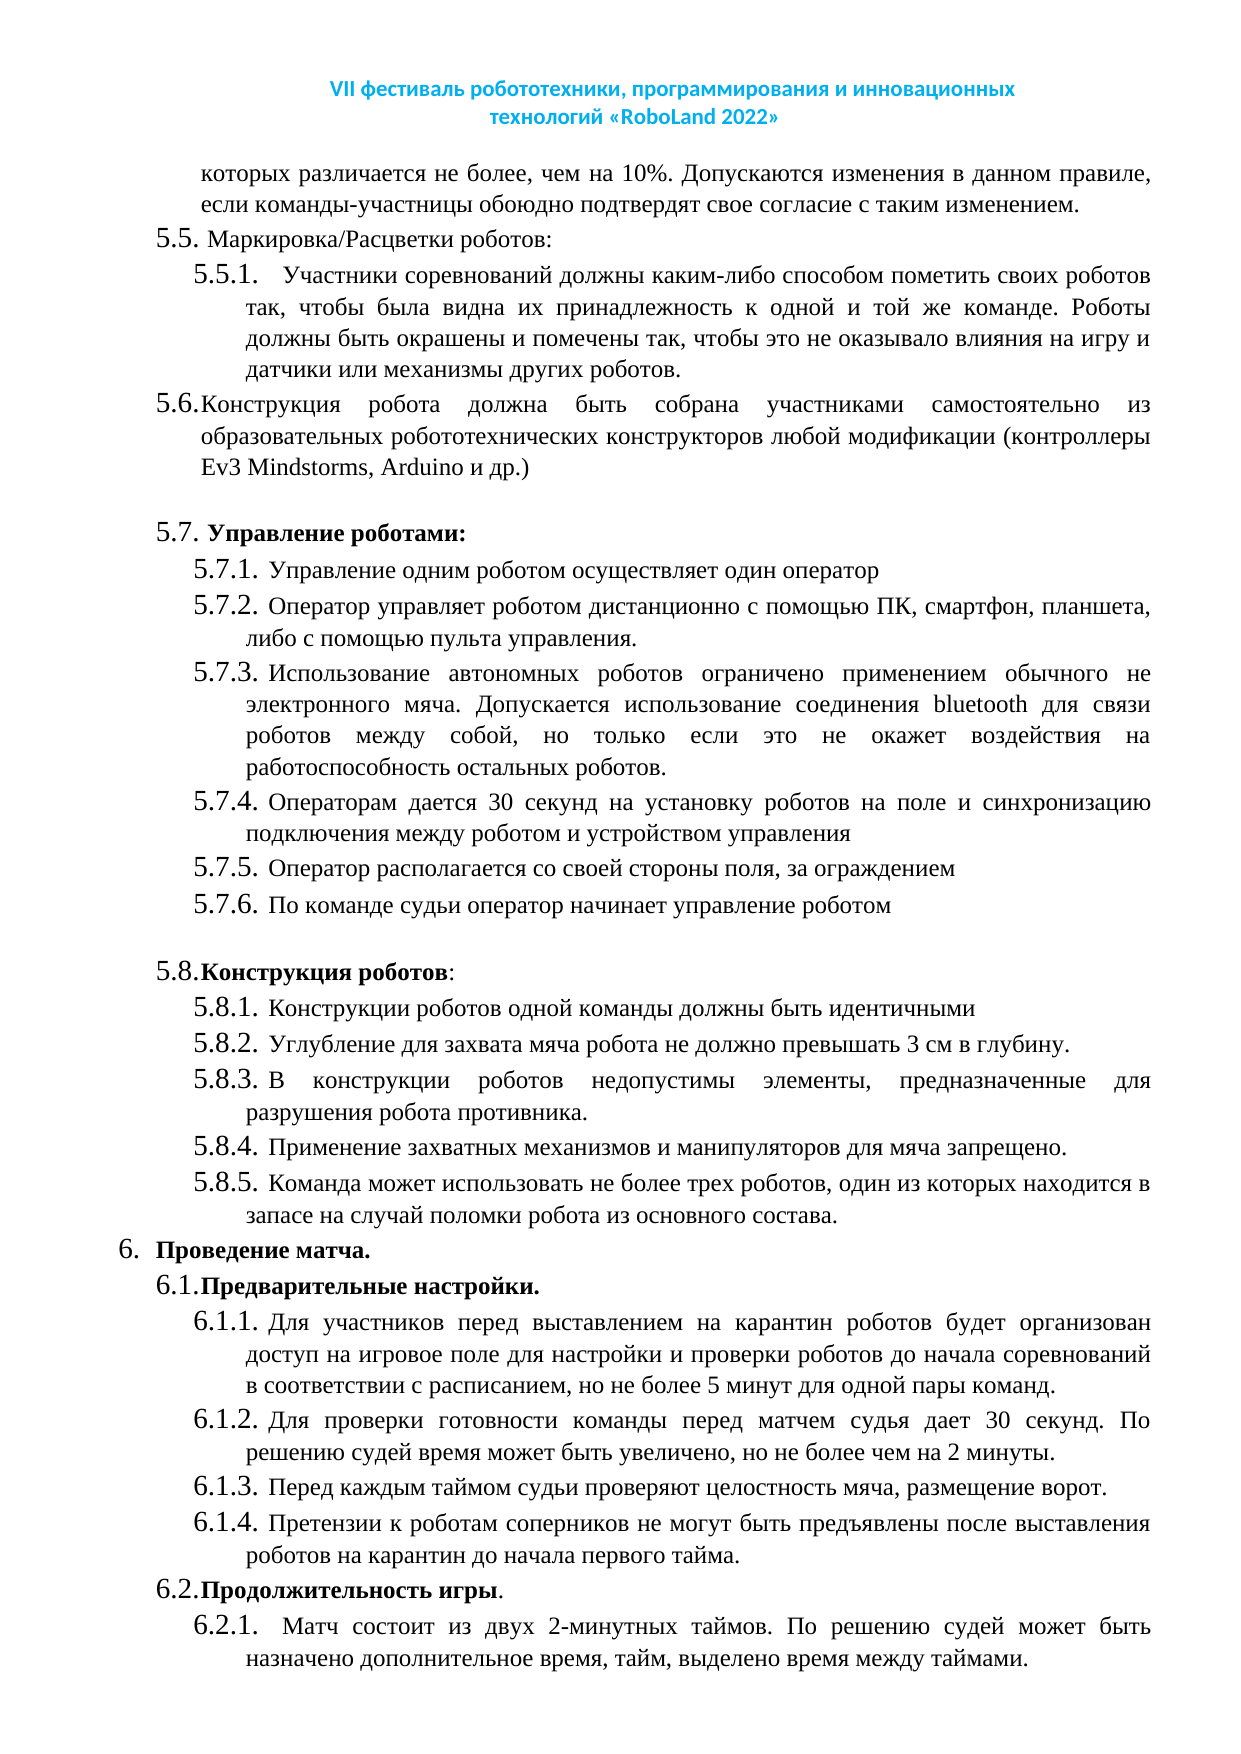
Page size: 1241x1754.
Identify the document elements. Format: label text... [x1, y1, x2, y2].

list Управление одним роботом осуществляет один оператор [193, 551, 1152, 584]
list Конструкции роботов одной команды должны быть идентичными [193, 989, 1152, 1023]
list Для проверки готовности команды перед матчем судья дает 30 секунд. По решению судей время может быть увеличено, но не более чем на 2 минуты. [193, 1401, 1152, 1466]
list Управление роботами: [156, 514, 1152, 548]
list Углубление для захвата мяча робота не должно превышать 3 см в глубину. [193, 1025, 1152, 1059]
list По команде судьи оператор начинает управление роботом [193, 886, 1152, 919]
list Претензии к роботам соперников не могут быть предъявлены после выставления роботов на карантин до начала первого тайма. [193, 1504, 1152, 1569]
list Предварительные настройки. [156, 1267, 1152, 1301]
list Оператор управляет роботом дистанционно с помощью ПК, смартфон, планшета, либо с помощью пульта управления. [193, 587, 1152, 651]
list Проведение матча. [118, 1231, 1152, 1265]
list Команда может использовать не более трех роботов, один из которых находится в запасе на случай поломки робота из основного состава. [193, 1164, 1152, 1229]
list Конструкция роботов: [156, 953, 1152, 986]
list Перед каждым таймом судьи проверяют целостность мяча, размещение ворот. [193, 1468, 1152, 1502]
list Использование автономных роботов ограничено применением обычного не электронного мяча. Допускается использование соединения bluetooth для связи роботов между собой, но только если это не окажет воздействия на работоспособность остальных роботов. [193, 654, 1152, 780]
list Продолжительность игры. [156, 1571, 1152, 1605]
list Операторам дается 30 секунд на установку роботов на поле и синхронизацию подключения между роботом и устройством управления [193, 783, 1152, 847]
list Маркировка/Расцветки роботов: [156, 221, 1152, 254]
list Конструкция робота должна быть собрана участниками самостоятельно из образовательных робототехнических конструкторов любой модификации (контроллеры Ev3 Mindstorms, Arduino и др.) [156, 386, 1152, 481]
list Матч состоит из двух 2-минутных таймов. По решению судей может быть назначено дополнительное время, тайм, выделено время между таймами. [193, 1607, 1152, 1672]
list Для участников перед выставлением на карантин роботов будет организован доступ на игровое поле для настройки и проверки роботов до начала соревнований в соответствии с расписанием, но не более 5 минут для одной пары команд. [193, 1303, 1152, 1399]
list Участники соревнований должны каким-либо способом пометить своих роботов так, чтобы была видна их принадлежность к одной и той же команде. Роботы должны быть окрашены и помечены так, чтобы это не оказывало влияния на игру и датчики или механизмы других роботов. [193, 257, 1152, 383]
list В конструкции роботов недопустимы элементы, предназначенные для разрушения робота противника. [193, 1061, 1152, 1126]
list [156, 158, 1152, 218]
list Оператор располагается со своей стороны поля, за ограждением [193, 849, 1152, 883]
list Применение захватных механизмов и манипуляторов для мяча запрещено. [193, 1128, 1152, 1162]
